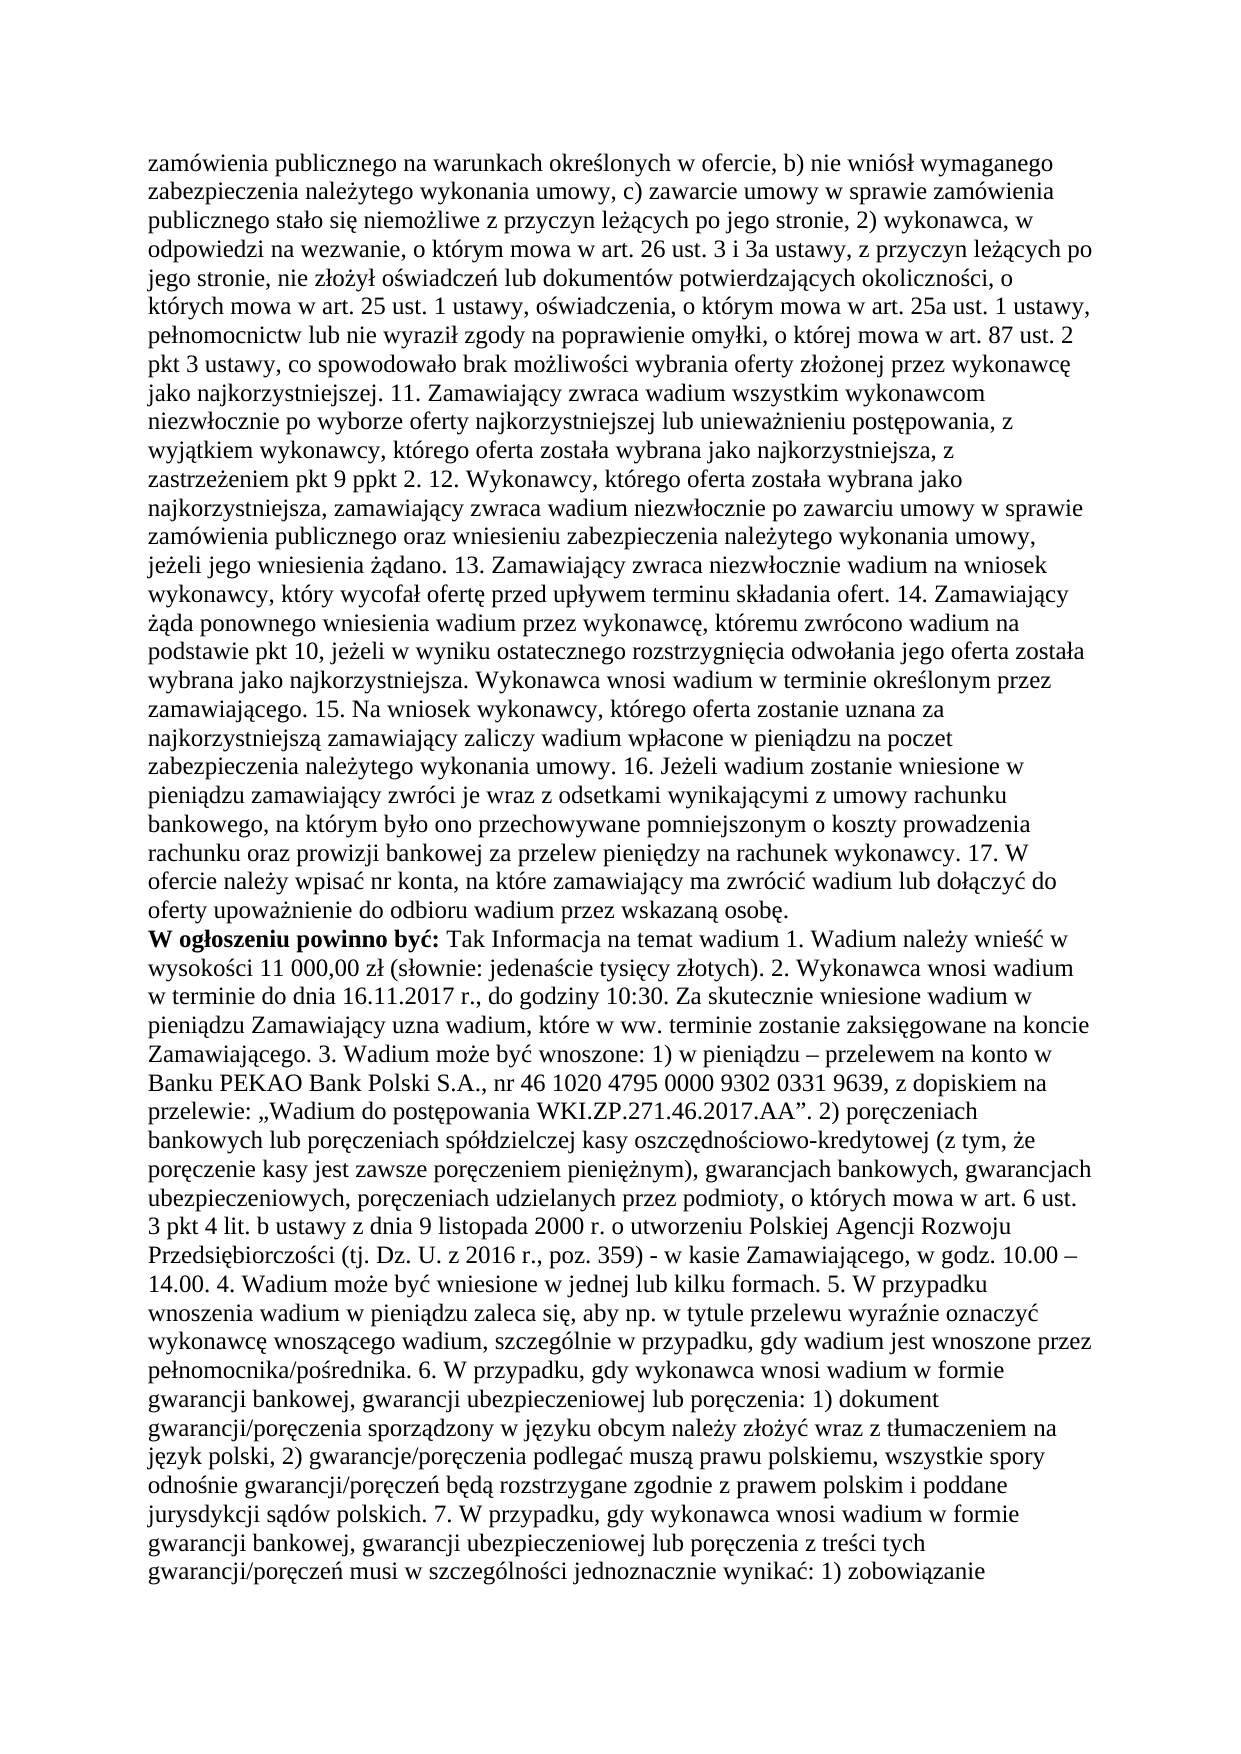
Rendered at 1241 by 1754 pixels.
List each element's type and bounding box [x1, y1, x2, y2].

text [148, 148, 1093, 1585]
